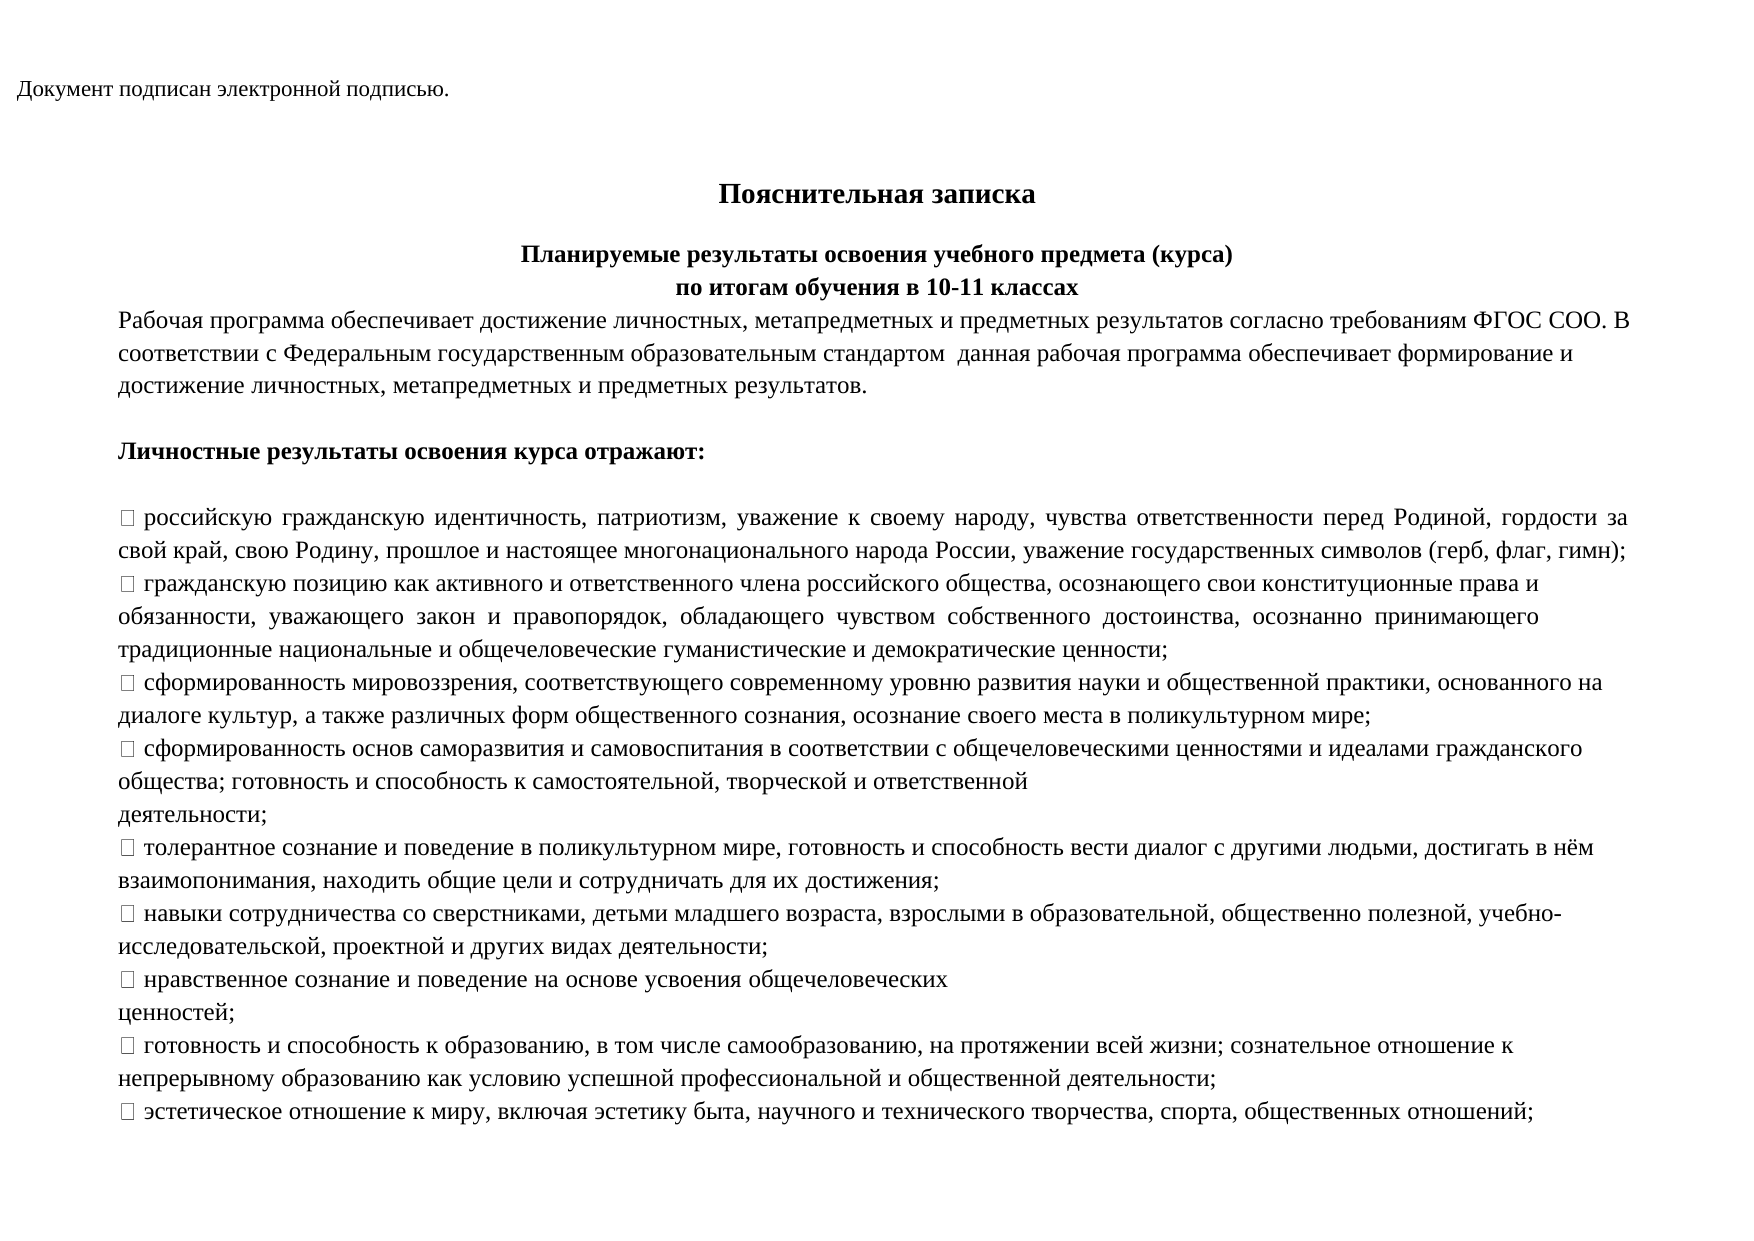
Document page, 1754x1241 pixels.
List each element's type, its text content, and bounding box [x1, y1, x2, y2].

picture [118, 1097, 144, 1125]
text навыки сотрудничества со сверстниками, детьми младшего возраста, взрослыми в образовательной, общественно полезной, учебно- исследовательской, проектной и других видах деятельности; [118, 898, 1563, 960]
text сформированность мировоззрения, соответствующего современному уровню развития науки и общественной практики, основанного на диалоге культур, а также различных форм общественного сознания, осознание своего места в поликультурном мире; [118, 667, 1604, 729]
text готовность и способность к образованию, в том числе самообразованию, на протяжении всей жизни; сознательное отношение к непрерывному образованию как условию успешной профессиональной и общественной деятельности; [118, 1030, 1514, 1092]
text толерантное сознание и поведение в поликультурном мире, готовность и способность вести диалог с другими людьми, достигать в нём взаимопонимания, находить общие цели и сотрудничать для их достижения; [118, 832, 1595, 894]
text достижение личностных, метапредметных и предметных результатов. [118, 371, 1739, 399]
text деятельности; [118, 799, 1739, 828]
text сформированность основ саморазвития и самовоспитания в соответствии с общечеловеческими ценностями и идеалами гражданского общества; готовность и способность к самостоятельной, творческой и ответственной [118, 733, 1584, 795]
text гражданскую позицию как активного и ответственного члена российского общества, осознающего свои конституционные права и обязанности, уважающего закон и правопорядок, обладающего чувством собственного достоинства, осознанно принимающего традиционные национальные и общечеловеческие гуманистические и демократические ценности; [118, 568, 1540, 663]
text Рабочая программа обеспечивает достижение личностных, метапредметных и предметных результатов согласно требованиям ФГОС СОО. В соответствии с Федеральным государственным образовательным стандартом данная рабочая программа обеспечивает формирование и [118, 305, 1632, 367]
text эстетическое отношение к миру, включая эстетику быта, научного и технического творчества, спорта, общественных отношений; [144, 1096, 1739, 1125]
text нравственное сознание и поведение на основе усвоения общечеловеческих ценностей; [118, 964, 948, 1026]
subtitle Планируемые результаты освоения учебного предмета (курса) по итогам обучения в 10-11 классах [521, 239, 1235, 301]
subtitle Личностные результаты освоения курса отражают: [118, 436, 1739, 465]
text российскую гражданскую идентичность, патриотизм, уважение к своему народу, чувства ответственности перед Родиной, гордости за свой край, свою Родину, прошлое и настоящее многонационального народа России, уважение государственных символов (герб, флаг, гимн); [118, 502, 1629, 564]
subtitle Пояснительная записка [626, 177, 1128, 210]
